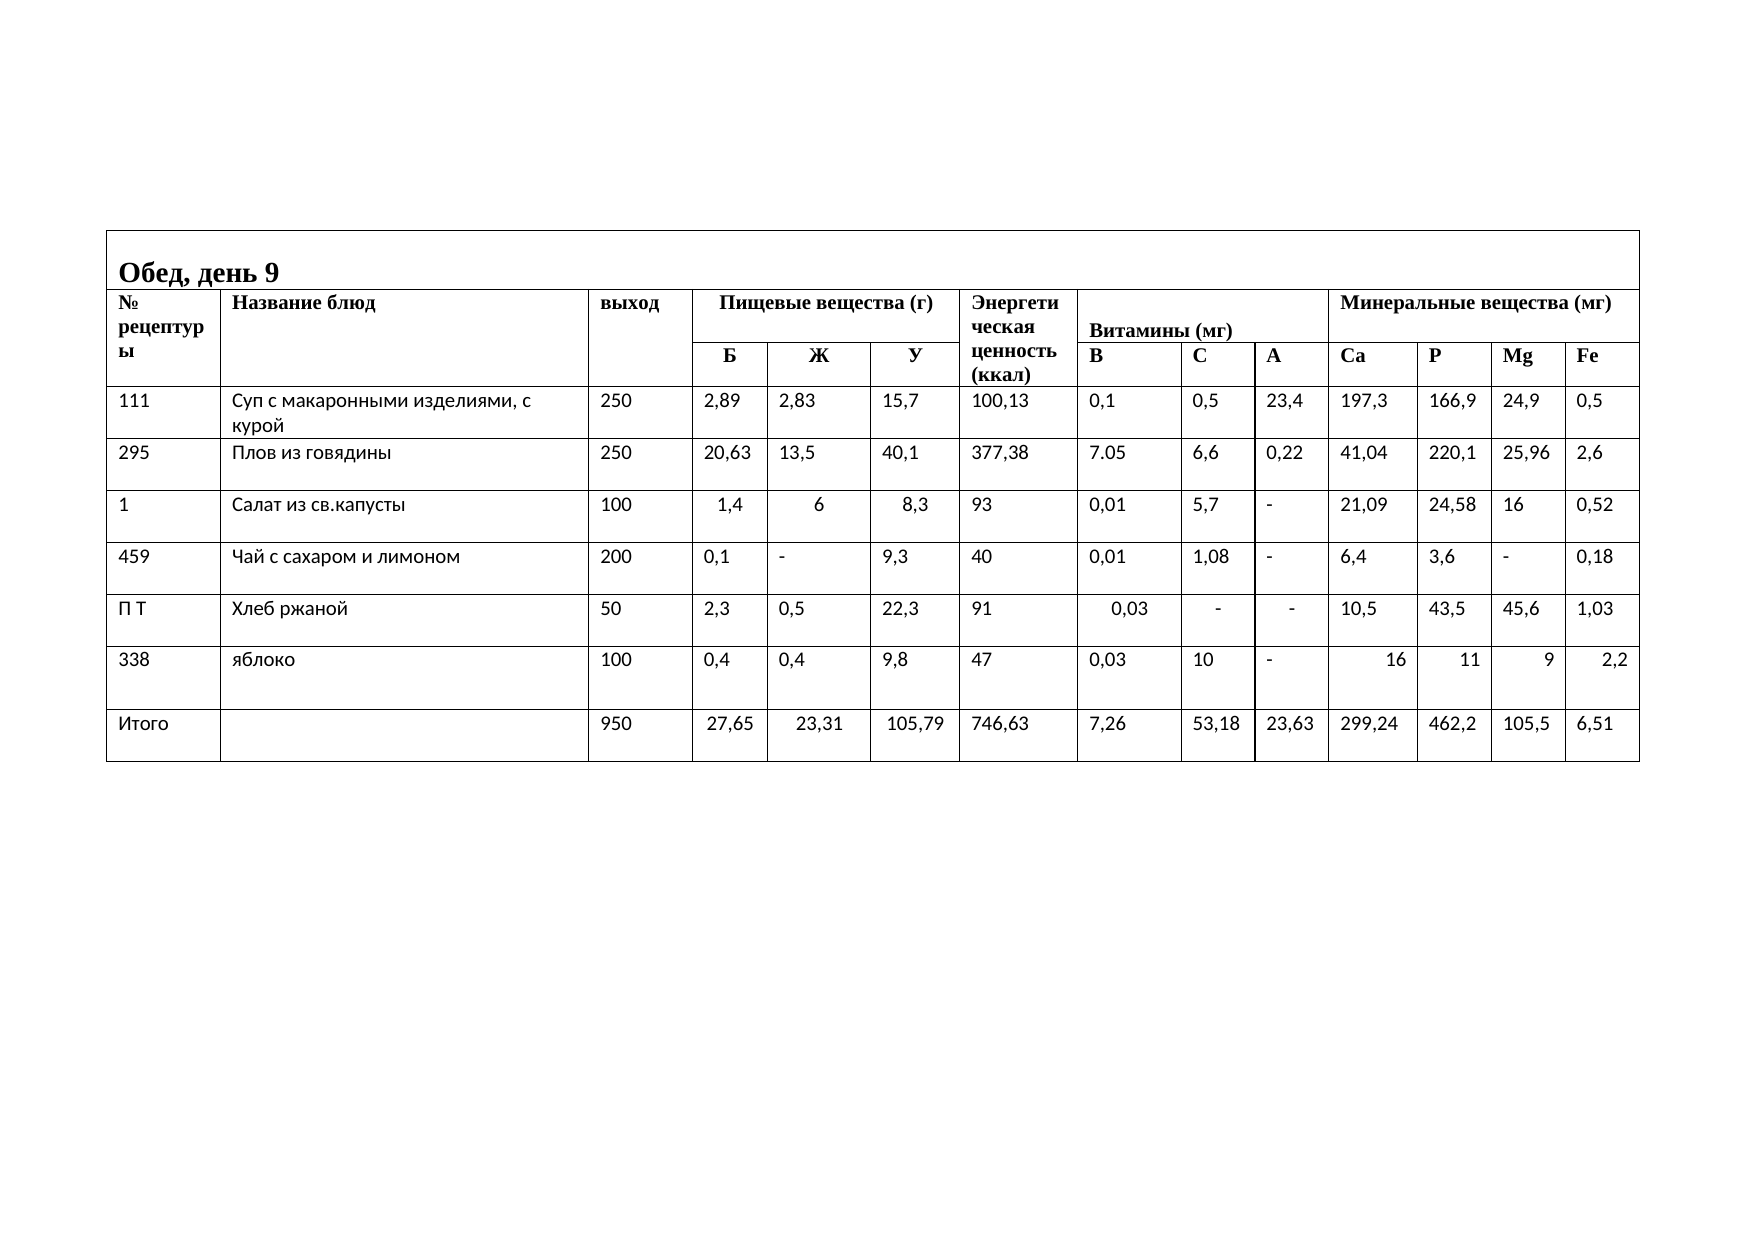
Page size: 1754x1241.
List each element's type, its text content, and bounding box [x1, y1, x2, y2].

table_cell - [1256, 491, 1328, 542]
table_cell яблоко [221, 647, 588, 709]
table_cell Энергетическая ценность (ккал) [960, 290, 1077, 386]
table_cell Итого [107, 710, 220, 761]
table_cell Хлеб ржаной [221, 595, 588, 646]
table_cell 105,5 [1492, 710, 1565, 761]
table_cell Плов из говядины [221, 439, 588, 490]
table_cell 16 [1492, 491, 1565, 542]
table_cell 0,03 [1078, 647, 1181, 709]
table_cell 6,4 [1329, 543, 1417, 594]
table_cell 459 [107, 543, 220, 594]
table_cell 0,5 [1182, 387, 1254, 438]
table_cell 13,5 [768, 439, 870, 490]
table_cell 105,79 [871, 710, 959, 761]
table_cell 2,2 [1566, 647, 1639, 709]
table_cell 0,1 [1078, 387, 1181, 438]
table_cell 7.05 [1078, 439, 1181, 490]
table_cell 250 [589, 439, 692, 490]
table_cell 0,5 [768, 595, 870, 646]
table_cell 21,09 [1329, 491, 1417, 542]
table_cell 100 [589, 491, 692, 542]
table_cell 1,08 [1182, 543, 1254, 594]
table_cell - [1256, 647, 1328, 709]
table_cell - [1492, 543, 1565, 594]
table_cell 200 [589, 543, 692, 594]
table_cell 91 [960, 595, 1077, 646]
table_cell 0,18 [1566, 543, 1639, 594]
table_cell 100 [589, 647, 692, 709]
table_cell 6,6 [1182, 439, 1254, 490]
table_cell Суп с макаронными изделиями, с курой [221, 387, 588, 438]
table_cell 15,7 [871, 387, 959, 438]
table_cell 0,1 [693, 543, 767, 594]
table_cell Название блюд [221, 290, 588, 386]
table_cell 2,89 [693, 387, 767, 438]
table_cell Чай с сахаром и лимоном [221, 543, 588, 594]
table_cell 0,52 [1566, 491, 1639, 542]
table_cell 41,04 [1329, 439, 1417, 490]
table_cell 6,51 [1566, 710, 1639, 761]
table_cell 338 [107, 647, 220, 709]
table_cell 2,83 [768, 387, 870, 438]
table_cell 23,31 [768, 710, 870, 761]
table_cell Минеральные вещества (мг) [1329, 290, 1639, 342]
table_cell 0,4 [693, 647, 767, 709]
table_cell 746,63 [960, 710, 1077, 761]
table_cell 27,65 [693, 710, 767, 761]
table_cell № рецептуры [107, 290, 220, 386]
table_cell 166,9 [1418, 387, 1491, 438]
table_cell Пищевые вещества (г) [693, 290, 959, 342]
table_cell 1,03 [1566, 595, 1639, 646]
table_cell 22,3 [871, 595, 959, 646]
table_cell 10,5 [1329, 595, 1417, 646]
table_cell - [1256, 543, 1328, 594]
table_cell 10 [1182, 647, 1254, 709]
table_cell - [768, 543, 870, 594]
table_cell 47 [960, 647, 1077, 709]
table_cell 1,4 [693, 491, 767, 542]
table_cell 2,3 [693, 595, 767, 646]
table_cell 111 [107, 387, 220, 438]
table_cell 0,4 [768, 647, 870, 709]
table_cell 197,3 [1329, 387, 1417, 438]
table_cell 100,13 [960, 387, 1077, 438]
table_cell Mg [1492, 343, 1565, 386]
table_cell 40,1 [871, 439, 959, 490]
table_cell 20,63 [693, 439, 767, 490]
table_cell 7,26 [1078, 710, 1181, 761]
table_cell 9,8 [871, 647, 959, 709]
table_cell 45,6 [1492, 595, 1565, 646]
table_cell 6 [768, 491, 870, 542]
table_cell 0,22 [1256, 439, 1328, 490]
table_cell 25,96 [1492, 439, 1565, 490]
table_cell 2,6 [1566, 439, 1639, 490]
table_cell Р [1418, 343, 1491, 386]
table_cell 377,38 [960, 439, 1077, 490]
table_cell 53,18 [1182, 710, 1254, 761]
table_cell 0,01 [1078, 543, 1181, 594]
table_cell 950 [589, 710, 692, 761]
table_cell 3,6 [1418, 543, 1491, 594]
table_cell П Т [107, 595, 220, 646]
table_cell 8,3 [871, 491, 959, 542]
table_cell 299,24 [1329, 710, 1417, 761]
table_cell выход [589, 290, 692, 386]
table_cell 9 [1492, 647, 1565, 709]
table_cell 462,2 [1418, 710, 1491, 761]
table_cell 43,5 [1418, 595, 1491, 646]
table_cell 16 [1329, 647, 1417, 709]
table_cell - [1182, 595, 1254, 646]
table_cell А [1256, 343, 1328, 386]
table_cell 9,3 [871, 543, 959, 594]
table_cell 5,7 [1182, 491, 1254, 542]
table_header Обед, день 9 [107, 231, 1639, 289]
table_cell - [1256, 595, 1328, 646]
table_cell 23,63 [1256, 710, 1328, 761]
table_cell 295 [107, 439, 220, 490]
table_cell 220,1 [1418, 439, 1491, 490]
table_cell Fe [1566, 343, 1639, 386]
table_cell У [871, 343, 959, 386]
table_cell 23,4 [1256, 387, 1328, 438]
table_cell В [1078, 343, 1181, 386]
table_cell 24,9 [1492, 387, 1565, 438]
table_cell 93 [960, 491, 1077, 542]
table_cell 40 [960, 543, 1077, 594]
table_cell Витамины (мг) [1078, 290, 1328, 342]
table_cell [221, 710, 588, 761]
table_cell Салат из св.капусты [221, 491, 588, 542]
table_cell 0,01 [1078, 491, 1181, 542]
table_cell 0,03 [1078, 595, 1181, 646]
table_cell Са [1329, 343, 1417, 386]
table_cell 1 [107, 491, 220, 542]
table_cell 50 [589, 595, 692, 646]
table_cell 11 [1418, 647, 1491, 709]
table_cell 0,5 [1566, 387, 1639, 438]
table_cell Б [693, 343, 767, 386]
table_cell 250 [589, 387, 692, 438]
table_cell Ж [768, 343, 870, 386]
table_cell 24,58 [1418, 491, 1491, 542]
table_cell С [1182, 343, 1254, 386]
